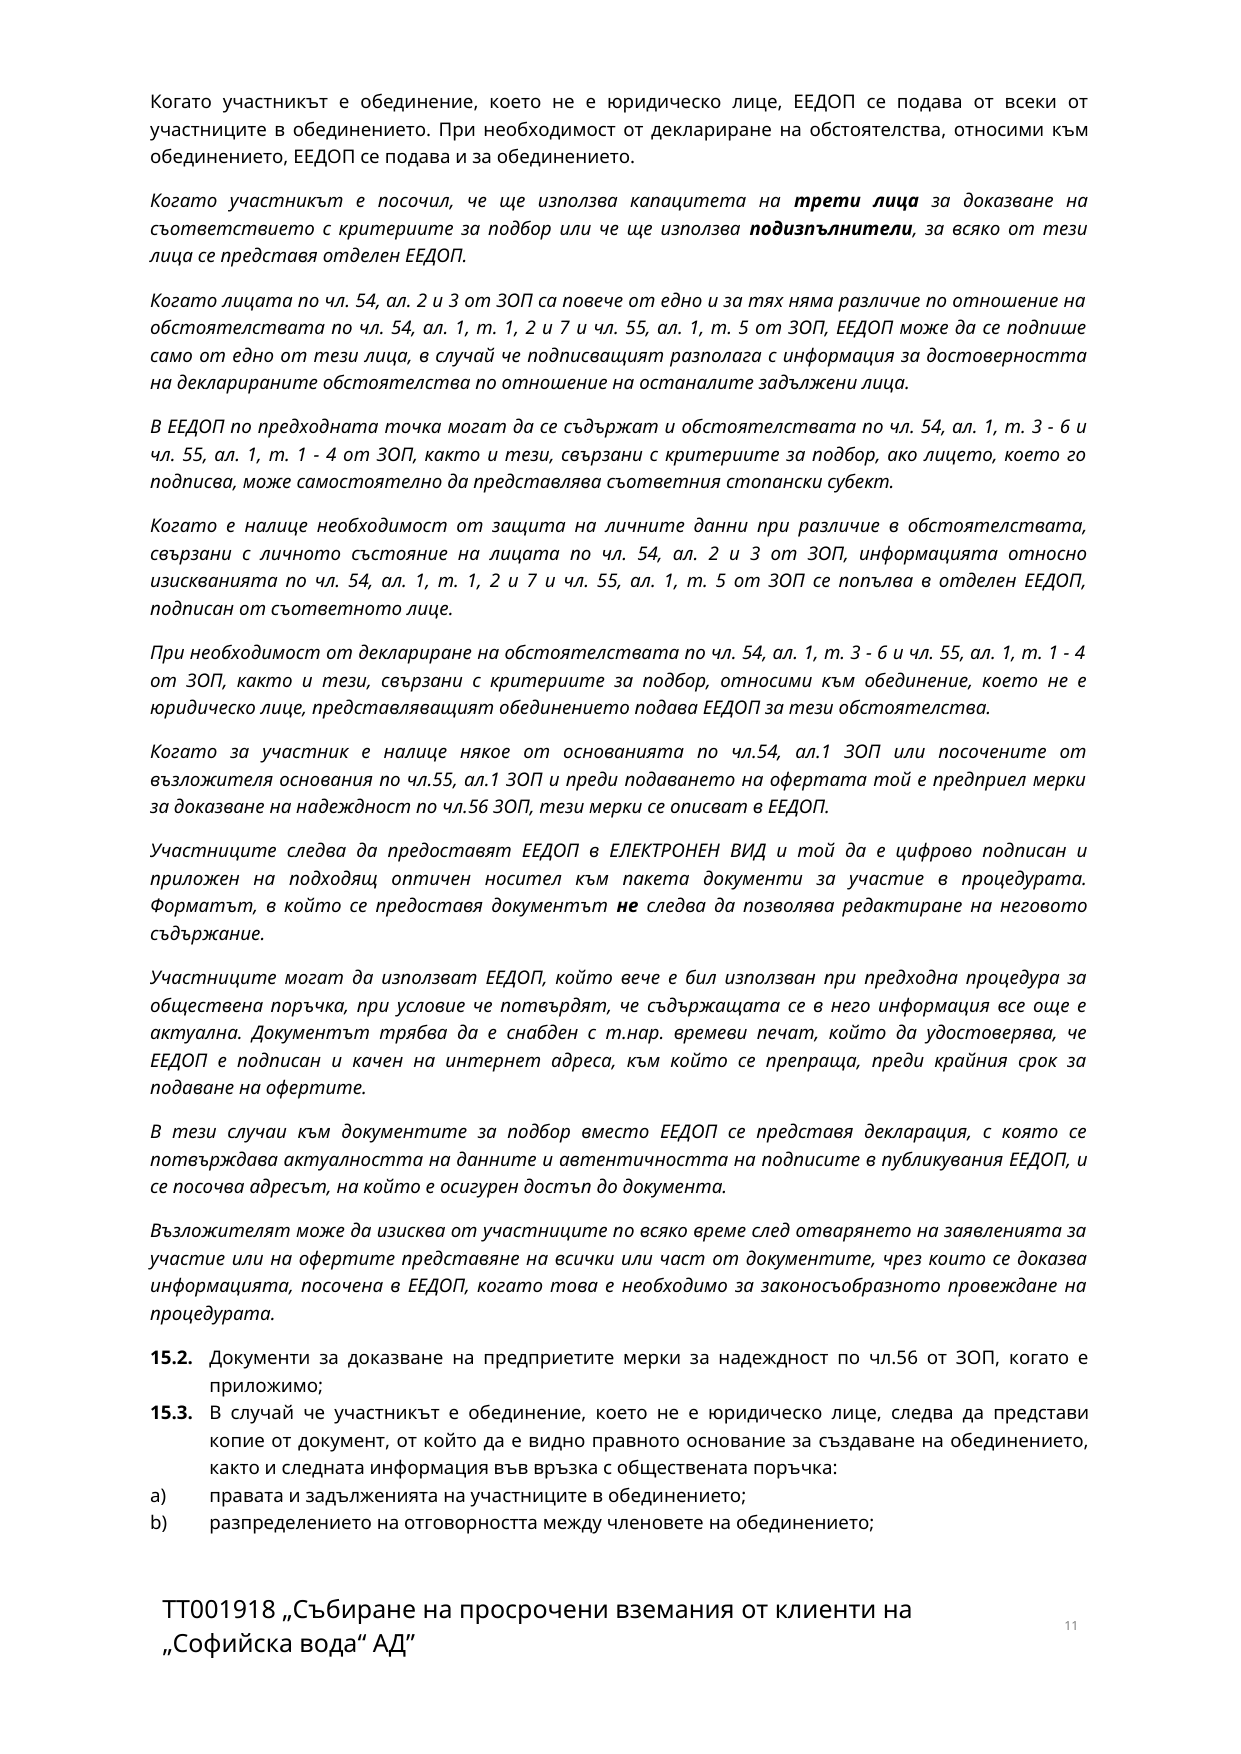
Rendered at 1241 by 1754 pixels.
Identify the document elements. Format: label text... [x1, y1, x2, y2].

text Когато участникът е посочил, че ще използва капацитета на трети лица за доказване на съответствието с критериите за подбор или че ще използва подизпълнители, за всяко от тези лица се представя отделен ЕЕДОП. [150, 188, 1090, 268]
list Документи за доказване на предприетите мерки за надеждност по чл.56 от ЗОП, когато е приложимо; [150, 1344, 1090, 1397]
text В ЕЕДОП по предходната точка могат да се съдържат и обстоятелствата по чл. 54, ал. 1, т. 3 - 6 и чл. 55, ал. 1, т. 1 - 4 от ЗОП, както и тези, свързани с критериите за подбор, ако лицето, което го подписва, може самостоятелно да представлява съответния стопански субект. [150, 414, 1090, 494]
text Участниците могат да използват ЕЕДОП, който вече е бил използван при предходна процедура за обществена поръчка, при условие че потвърдят, че съдържащата се в него информация все още е актуална. Документът трябва да е снабден с т.нар. времеви печат, който да удостоверява, че ЕЕДОП е подписан и качен на интернет адреса, към който се препраща, преди крайния срок за подаване на офертите. [150, 964, 1090, 1100]
text Участниците следва да предоставят ЕЕДОП в ЕЛЕКТРОНЕН ВИД и той да е цифрово подписан и приложен на подходящ оптичен носител към пакета документи за участие в процедурата. Форматът, в който се предоставя документът не следва да позволява редактиране на неговото съдържание. [150, 838, 1090, 946]
text Възложителят може да изисква от участниците по всяко време след отварянето на заявленията за участие или на офертите представяне на всички или част от документите, чрез които се доказва информацията, посочена в ЕЕДОП, когато това е необходимо за законосъобразното провеждане на процедурата. [150, 1218, 1090, 1326]
text Когато е налице необходимост от защита на личните данни при различие в обстоятелствата, свързани с личното състояние на лицата по чл. 54, ал. 2 и 3 от ЗОП, информацията относно изискванията по чл. 54, ал. 1, т. 1, 2 и 7 и чл. 55, ал. 1, т. 5 от ЗОП се попълва в отделен ЕЕДОП, подписан от съответното лице. [150, 513, 1090, 621]
list правата и задълженията на участниците в обединението; [150, 1482, 1090, 1507]
text В тези случаи към документите за подбор вместо ЕЕДОП се представя декларация, с която се потвърждава актуалността на данните и автентичността на подписите в публикувания ЕЕДОП, и се посочва адресът, на който е осигурен достъп до документа. [150, 1119, 1090, 1199]
text При необходимост от деклариране на обстоятелствата по чл. 54, ал. 1, т. 3 - 6 и чл. 55, ал. 1, т. 1 - 4 от ЗОП, както и тези, свързани с критериите за подбор, относими към обединение, което не е юридическо лице, представляващият обединението подава ЕЕДОП за тези обстоятелства. [150, 639, 1090, 720]
list В случай че участникът е обединение, което не е юридическо лице, следва да представи копие от документ, от който да е видно правното основание за създаване на обединението, както и следната информация във връзка с обществената поръчка: [150, 1399, 1090, 1480]
text Когато за участник е налице някое от основанията по чл.54, ал.1 ЗОП или посочените от възложителя основания по чл.55, ал.1 ЗОП и преди подаването на офертата той е предприел мерки за доказване на надеждност по чл.56 ЗОП, тези мерки се описват в ЕЕДОП. [150, 739, 1090, 819]
text Когато участникът е обединение, което не е юридическо лице, ЕЕДОП се подава от всеки от участниците в обединението. При необходимост от деклариране на обстоятелства, относими към обединението, ЕЕДОП се подава и за обединението. [150, 89, 1090, 169]
list разпределението на отговорността между членовете на обединението; [150, 1509, 1090, 1535]
text Когато лицата по чл. 54, ал. 2 и 3 от ЗОП са повече от едно и за тях няма различие по отношение на обстоятелствата по чл. 54, ал. 1, т. 1, 2 и 7 и чл. 55, ал. 1, т. 5 от ЗОП, ЕЕДОП може да се подпише само от едно от тези лица, в случай че подписващият разполага с информация за достоверността на декларираните обстоятелства по отношение на останалите задължени лица. [150, 287, 1090, 395]
